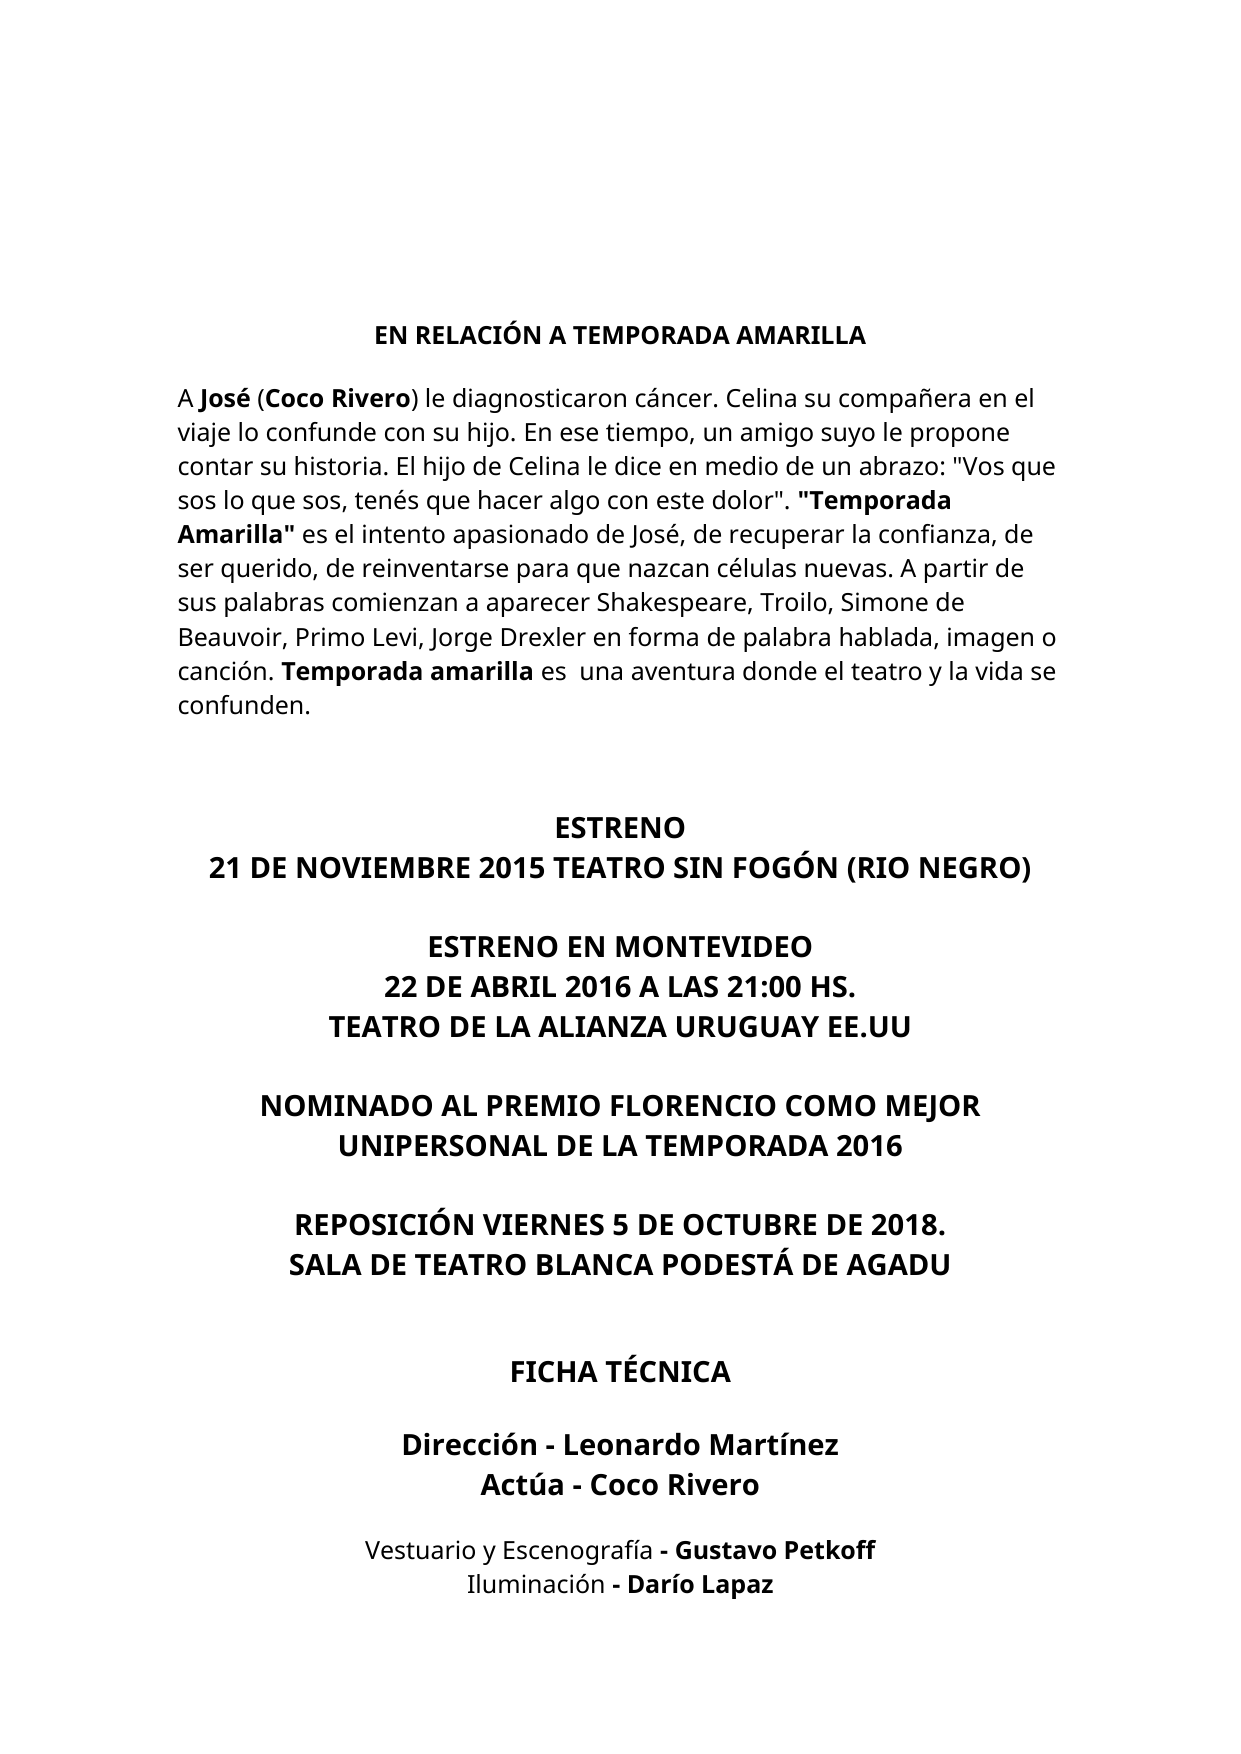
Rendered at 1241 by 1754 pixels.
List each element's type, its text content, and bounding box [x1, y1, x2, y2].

text A José (Coco Rivero) le diagnosticaron cáncer. Celina su compañera en el viaje lo confunde con su hijo. En ese tiempo, un amigo suyo le propone contar su historia. El hijo de Celina le dice en medio de un abrazo: "Vos que sos lo que sos, tenés que hacer algo con este dolor". "Temporada Amarilla" es el intento apasionado de José, de recuperar la confianza, de ser querido, de reinventarse para que nazcan células nuevas. A partir de sus palabras comienzan a aparecer Shakespeare, Troilo, Simone de Beauvoir, Primo Levi, Jorge Drexler en forma de palabra hablada, imagen o canción. Temporada amarilla es una aventura donde el teatro y la vida se confunden. [177, 381, 1063, 721]
text 22 DE ABRIL 2016 A LAS 21:00 HS. [177, 966, 1063, 1006]
text SALA DE TEATRO BLANCA PODESTÁ DE AGADU [177, 1244, 1063, 1284]
text Dirección - Leonardo Martínez [177, 1424, 1063, 1464]
text FICHA TÉCNICA [177, 1351, 1063, 1391]
text NOMINADO AL PREMIO FLORENCIO COMO MEJOR UNIPERSONAL DE LA TEMPORADA 2016 [177, 1085, 1063, 1165]
text REPOSICIÓN VIERNES 5 DE OCTUBRE DE 2018. [177, 1204, 1063, 1244]
text Actúa - Coco Rivero [177, 1464, 1063, 1503]
text ESTRENO [177, 808, 1063, 847]
text EN RELACIÓN A TEMPORADA AMARILLA [177, 318, 1063, 352]
text ESTRENO EN MONTEVIDEO [177, 927, 1063, 966]
text Iluminación - Darío Lapaz [177, 1566, 1063, 1600]
text Vestuario y Escenografía - Gustavo Petkoff [177, 1532, 1063, 1566]
text 21 DE NOVIEMBRE 2015 TEATRO SIN FOGÓN (RIO NEGRO) [177, 847, 1063, 887]
text TEATRO DE LA ALIANZA URUGUAY EE.UU [177, 1006, 1063, 1046]
